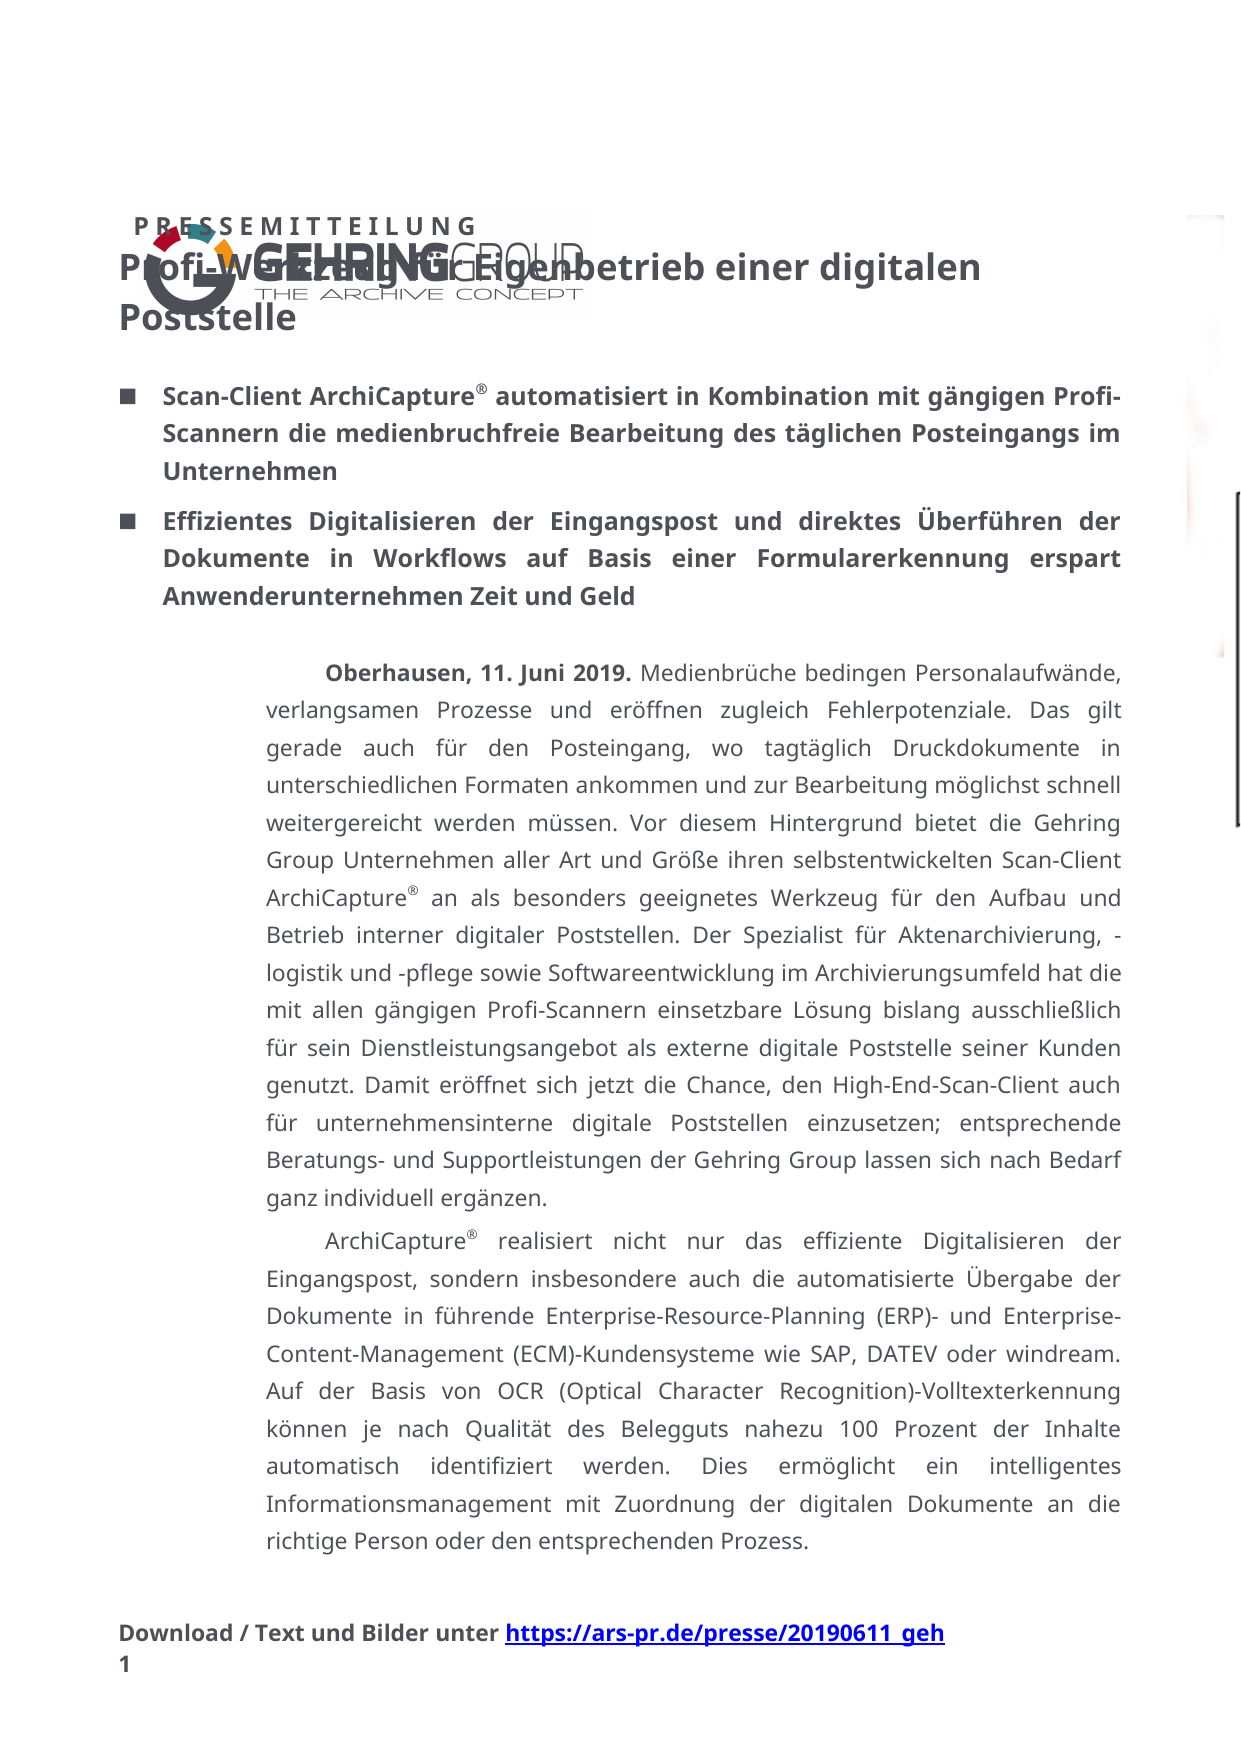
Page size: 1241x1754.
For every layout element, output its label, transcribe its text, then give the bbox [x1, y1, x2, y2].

text ArchiCapture® realisiert nicht nur das effiziente Digitalisieren der Eingangspost, sondern insbesondere auch die automatisierte Übergabe der Dokumente in führende Enterprise-Resource-Planning (ERP)- und Enterprise-Content-Management (ECM)-Kundensysteme wie SAP, DATEV oder windream. Auf der Basis von OCR (Optical Character Recognition)-Volltexterkennung können je nach Qualität des Belegguts nahezu 100 Prozent der Inhalte automatisch identifiziert werden. Dies ermöglicht ein intelligentes Informationsmanagement mit Zuordnung der digitalen Dokumente an die richtige Person oder den entsprechenden Prozess. [266, 1219, 1122, 1556]
list Effizientes Digitalisieren der Eingangspost und direktes Überführen der Dokumente in Workflows auf Basis einer Formularerkennung erspart Anwenderunternehmen Zeit und Geld [118, 500, 1122, 613]
text Oberhausen, 11. Juni 2019. Medienbrüche bedingen Personalaufwände, verlangsamen Prozesse und eröffnen zugleich Fehlerpotenziale. Das gilt gerade auch für den Posteingang, wo tagtäglich Druckdokumente in unterschiedlichen Formaten ankommen und zur Bearbeitung möglichst schnell weitergereicht werden müssen. Vor diesem Hintergrund bietet die Gehring Group Unternehmen aller Art und Größe ihren selbstentwickelten Scan-Client ArchiCapture® an als besonders geeignetes Werkzeug für den Aufbau und Betrieb interner digitaler Poststellen. Der Spezialist für Aktenarchivierung, -logistik und -pflege sowie Softwareentwicklung im Archivierungsumfeld hat die mit allen gängigen Profi-Scannern einsetzbare Lösung bislang ausschließlich für sein Dienstleistungsangebot als externe digitale Poststelle seiner Kunden genutzt. Damit eröffnet sich jetzt die Chance, den High-End-Scan-Client auch für unternehmensinterne digitale Poststellen einzusetzen; entsprechende Beratungs- und Supportleistungen der Gehring Group lassen sich nach Bedarf ganz individuell ergänzen. [266, 650, 1122, 1213]
picture [1056, 215, 1241, 1171]
text Profi-Werkzeug für Eigenbetrieb einer digitalen Poststelle [118, 242, 1122, 341]
list Scan-Client ArchiCapture® automatisiert in Kombination mit gängigen Profi-Scannern die medienbruchfreie Bearbeitung des täglichen Posteingangs im Unternehmen [118, 375, 1122, 488]
picture [133, 208, 595, 242]
